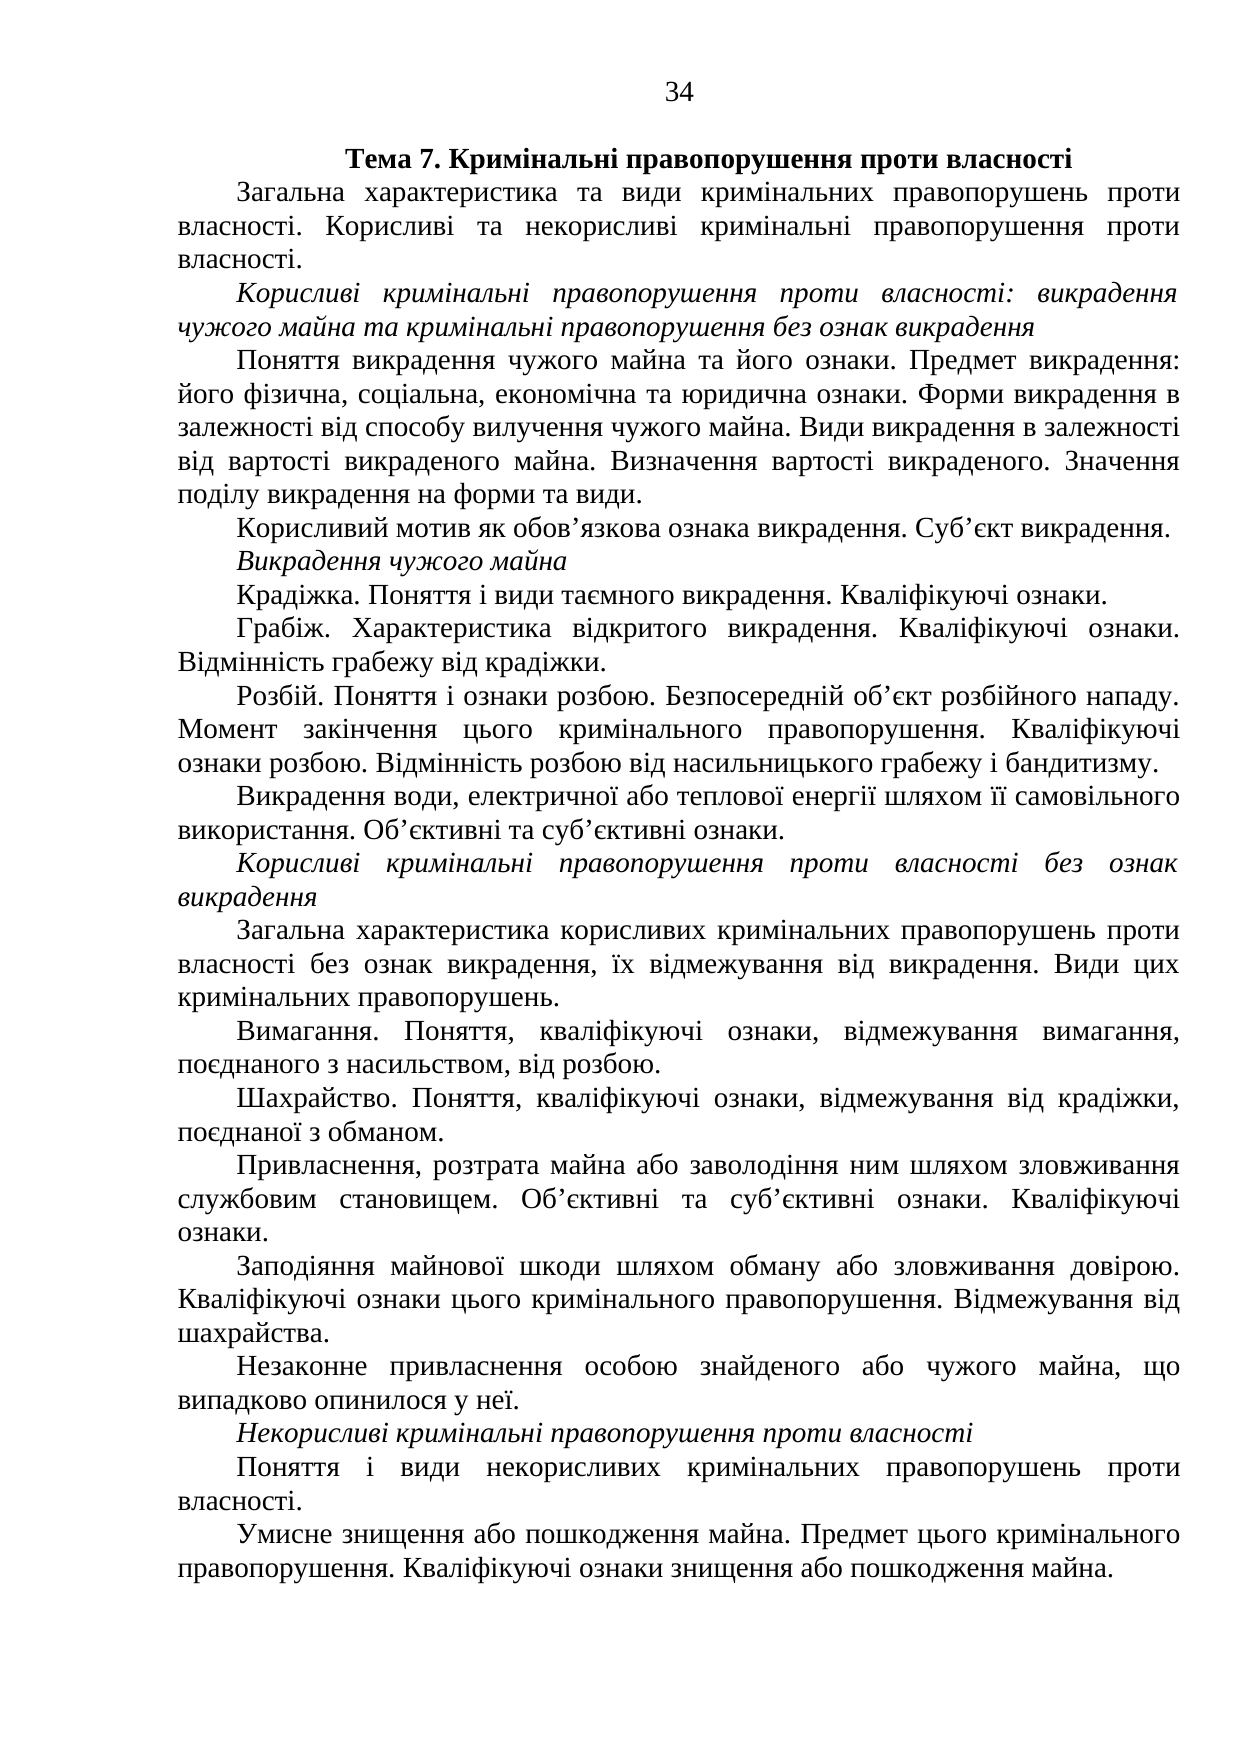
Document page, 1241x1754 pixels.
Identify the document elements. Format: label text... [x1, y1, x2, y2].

text Крадіжка. Поняття і види таємного викрадення. Кваліфікуючі ознаки. [177, 577, 1181, 611]
text Викрадення води, електричної або теплової енергії шляхом її самовільного використання. Об’єктивні та суб’єктивні ознаки. [177, 778, 1181, 845]
text Загальна характеристика та види кримінальних правопорушень проти власності. Корисливі та некорисливі кримінальні правопорушення проти власності. [177, 174, 1181, 275]
text Корисливі кримінальні правопорушення проти власності: викрадення чужого майна та кримінальні правопорушення без ознак викрадення [177, 275, 1181, 342]
text Загальна характеристика корисливих кримінальних правопорушень проти власності без ознак викрадення, їх відмежування від викрадення. Види цих кримінальних правопорушень. [177, 912, 1181, 1013]
text Тема 7. Кримінальні правопорушення проти власності [177, 141, 1181, 174]
text Некорисливі кримінальні правопорушення проти власності [177, 1416, 1181, 1449]
text Поняття і види некорисливих кримінальних правопорушень проти власності. [177, 1449, 1181, 1516]
text Корисливий мотив як обов’язкова ознака викрадення. Суб’єкт викрадення. [177, 510, 1181, 543]
text Розбій. Поняття і ознаки розбою. Безпосередній об’єкт розбійного нападу. Момент закінчення цього кримінального правопорушення. Кваліфікуючі ознаки розбою. Відмінність розбою від насильницького грабежу і бандитизму. [177, 678, 1181, 778]
text Умисне знищення або пошкодження майна. Предмет цього кримінального правопорушення. Кваліфікуючі ознаки знищення або пошкодження майна. [177, 1516, 1181, 1583]
text Незаконне привласнення особою знайденого або чужого майна, що випадково опинилося у неї. [177, 1348, 1181, 1416]
subtitle Викрадення чужого майна [177, 543, 1181, 577]
text Заподіяння майнової шкоди шляхом обману або зловживання довірою. Кваліфікуючі ознаки цього кримінального правопорушення. Відмежування від шахрайства. [177, 1248, 1181, 1348]
text Корисливі кримінальні правопорушення проти власності без ознак викрадення [177, 845, 1181, 912]
text Грабіж. Характеристика відкритого викрадення. Кваліфікуючі ознаки. Відмінність грабежу від крадіжки. [177, 611, 1181, 678]
text Шахрайство. Поняття, кваліфікуючі ознаки, відмежування від крадіжки, поєднаної з обманом. [177, 1080, 1181, 1147]
text Поняття викрадення чужого майна та його ознаки. Предмет викрадення: його фізична, соціальна, економічна та юридична ознаки. Форми викрадення в залежності від способу вилучення чужого майна. Види викрадення в залежності від вартості викраденого майна. Визначення вартості викраденого. Значення поділу викрадення на форми та види. [177, 342, 1181, 510]
text Привласнення, розтрата майна або заволодіння ним шляхом зловживання службовим становищем. Об’єктивні та суб’єктивні ознаки. Кваліфікуючі ознаки. [177, 1147, 1181, 1248]
text Вимагання. Поняття, кваліфікуючі ознаки, відмежування вимагання, поєднаного з насильством, від розбою. [177, 1013, 1181, 1080]
